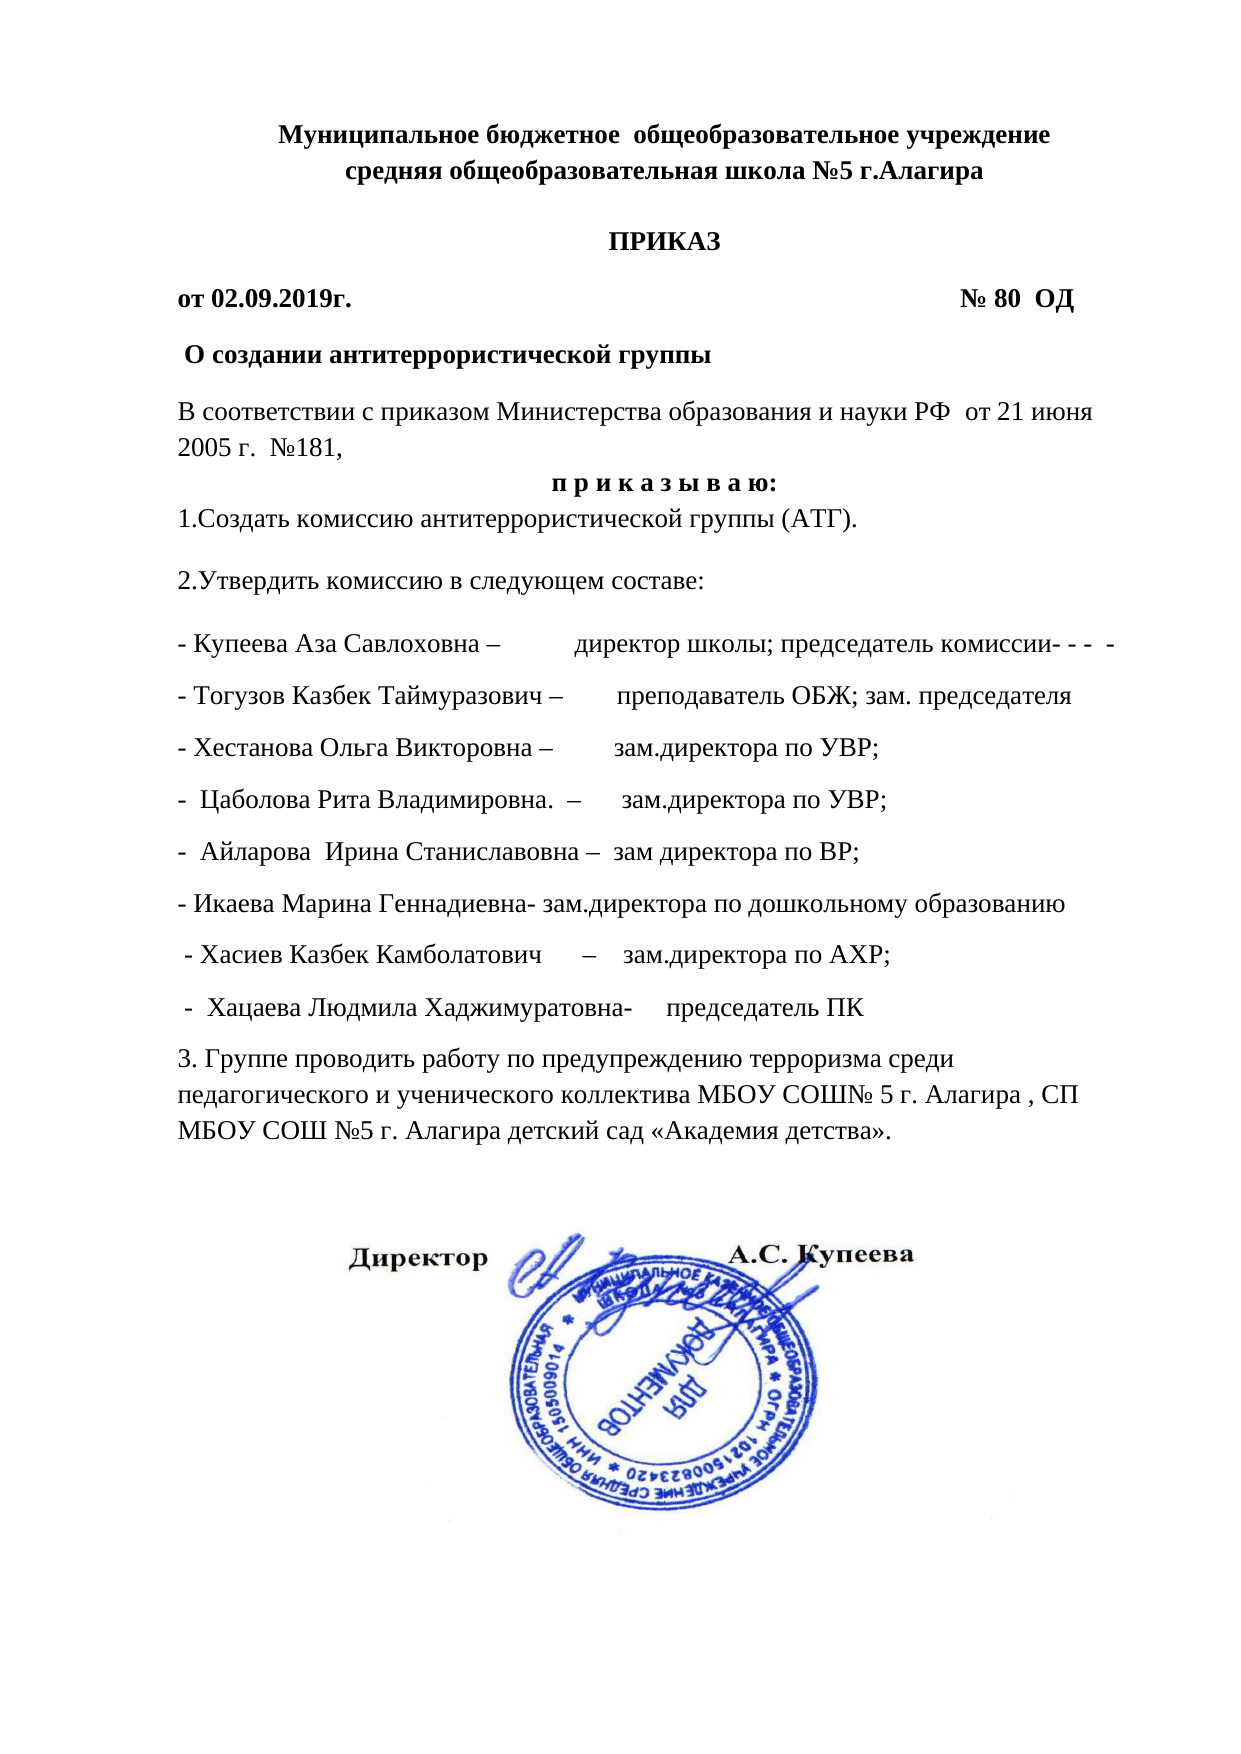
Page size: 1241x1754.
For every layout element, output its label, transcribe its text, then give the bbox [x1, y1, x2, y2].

text 3. Группе проводить работу по предупреждению терроризма среди педагогического и ученического коллектива МБОУ СОШ№ 5 г. Алагира , СП МБОУ СОШ №5 г. Алагира детский сад «Академия детства». [177, 1043, 1152, 1145]
text - Тогузов Казбек Таймуразович – преподаватель ОБЖ; зам. председателя [177, 679, 1152, 710]
text Муниципальное бюджетное общеобразовательное учреждение [177, 118, 1152, 149]
text В соответствии с приказом Министерства образования и науки РФ от 21 июня 2005 г. №181, [177, 395, 1152, 462]
text ПРИКАЗ [177, 225, 1152, 256]
text от 02.09.2019г. № 80 ОД [177, 282, 1152, 313]
picture [301, 1206, 1028, 1553]
text 2.Утвердить комиссию в следующем составе: [177, 564, 1152, 596]
text - Купеева Аза Савлоховна – директор школы; председатель комиссии- - - - [177, 627, 1152, 658]
text - Хацаева Людмила Хаджимуратовна- председатель ПК [177, 991, 1152, 1022]
text 1.Создать комиссию антитеррористической группы (АТГ). [177, 502, 1152, 533]
text средняя общеобразовательная школа №5 г.Алагира [177, 154, 1152, 185]
text п р и к а з ы в а ю: [177, 466, 1152, 498]
text О создании антитеррористической группы [177, 338, 1152, 369]
text - Айларова Ирина Станиславовна – зам директора по ВР; [177, 835, 1152, 866]
text - Хасиев Казбек Камболатович – зам.директора по АХР; [177, 939, 1152, 970]
text - Икаева Марина Геннадиевна- зам.директора по дошкольному образованию [177, 887, 1152, 918]
text - Хестанова Ольга Викторовна – зам.директора по УВР; [177, 731, 1152, 762]
text - Цаболова Рита Владимировна. – зам.директора по УВР; [177, 783, 1152, 814]
